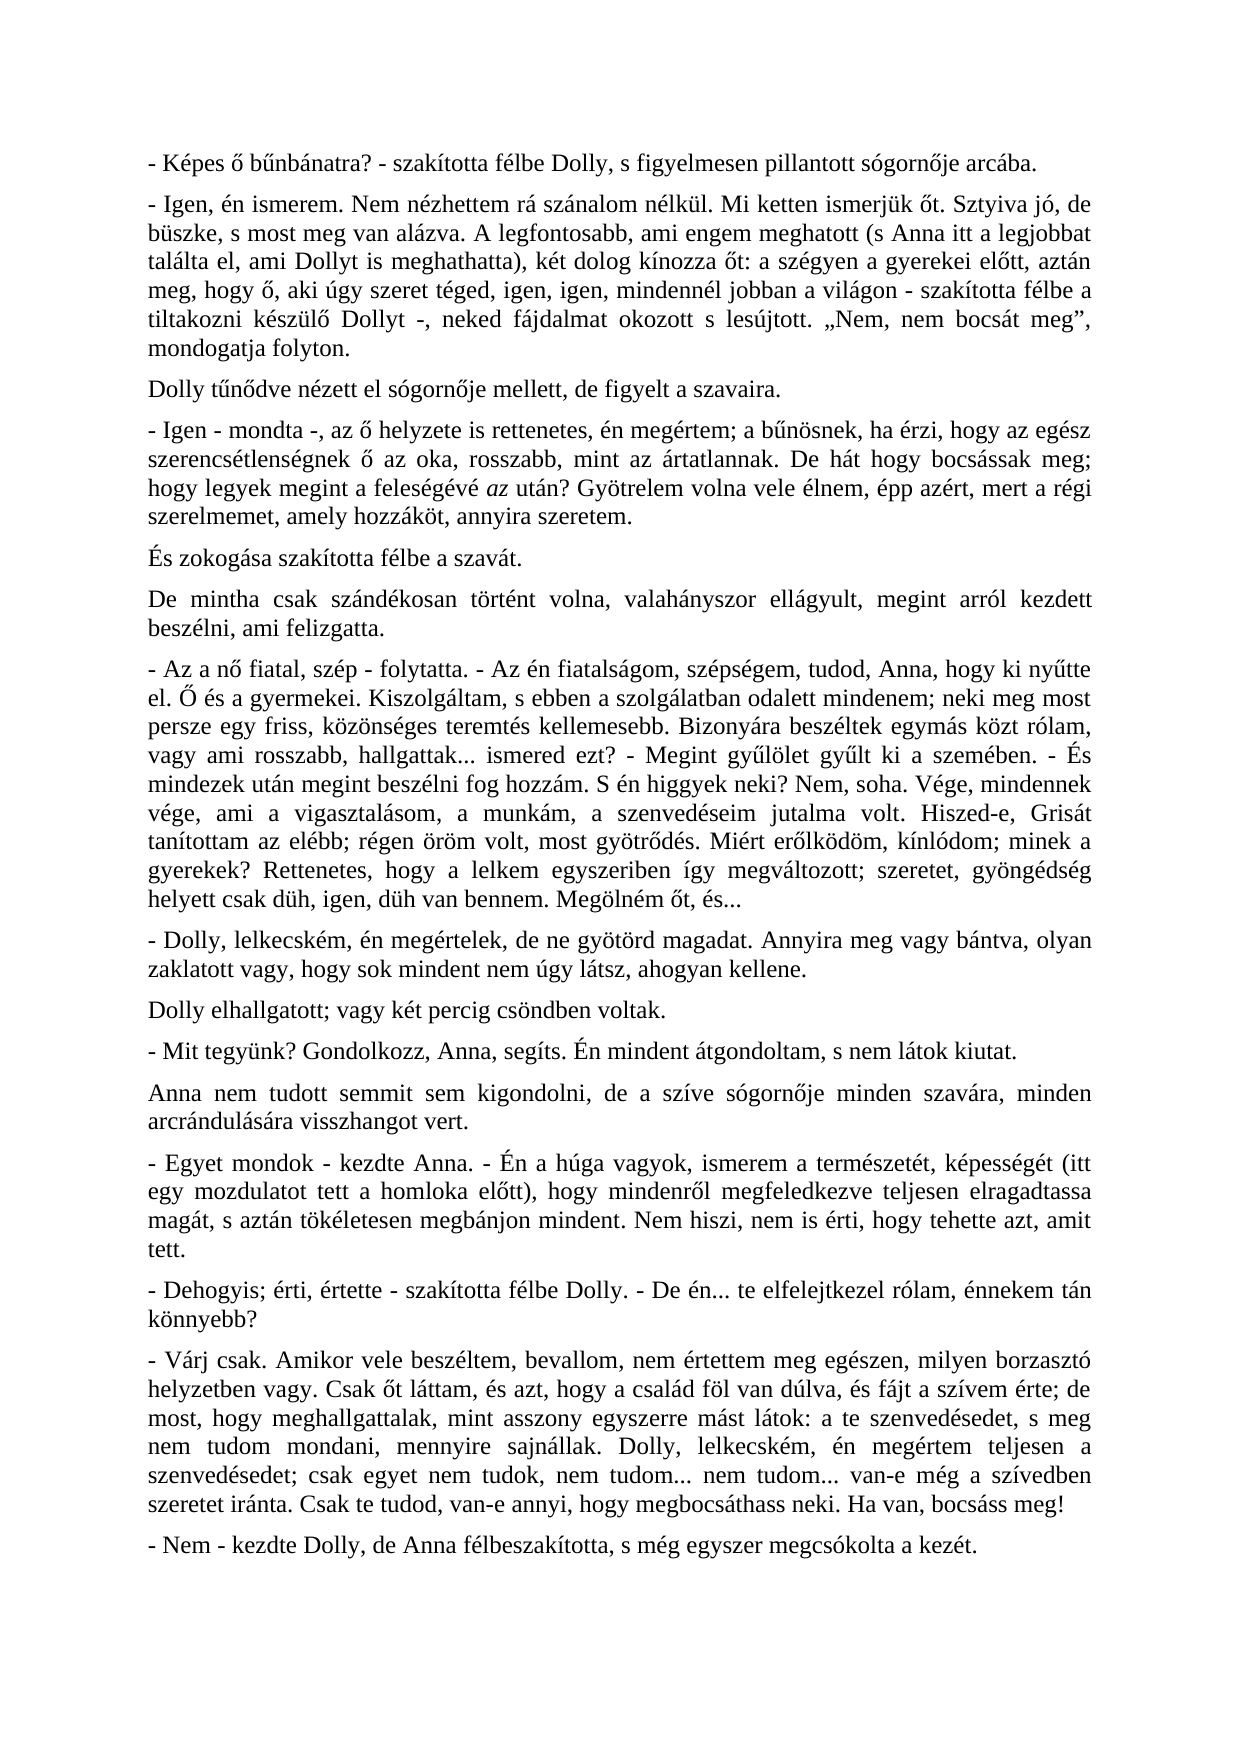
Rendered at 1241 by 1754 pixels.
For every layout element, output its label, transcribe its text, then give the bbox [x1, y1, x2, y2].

text - Az a nő fiatal, szép - folytatta. - Az én fiatalságom, szépségem, tudod, Anna, hogy ki nyűtte el. Ő és a gyermekei. Kiszolgáltam, s ebben a szolgálatban odalett mindenem; neki meg most persze egy friss, közönséges teremtés kellemesebb. Bizonyára beszéltek egymás közt rólam, vagy ami rosszabb, hallgattak... ismered ezt? - Megint gyűlölet gyűlt ki a szemében. - És mindezek után megint beszélni fog hozzám. S én higgyek neki? Nem, soha. Vége, mindennek vége, ami a vigasztalásom, a munkám, a szenvedéseim jutalma volt. Hiszed-e, Grisát tanítottam az elébb; régen öröm volt, most gyötrődés. Miért erőlködöm, kínlódom; minek a gyerekek? Rettenetes, hogy a lelkem egyszeriben így megváltozott; szeretet, gyöngédség helyett csak düh, igen, düh van bennem. Megölném őt, és... [148, 654, 1093, 913]
text - Igen, én ismerem. Nem nézhettem rá szánalom nélkül. Mi ketten ismerjük őt. Sztyiva jó, de büszke, s most meg van alázva. A legfontosabb, ami engem meghatott (s Anna itt a legjobbat találta el, ami Dollyt is meghathatta), két dolog kínozza őt: a szégyen a gyerekei előtt, aztán meg, hogy ő, aki úgy szeret téged, igen, igen, mindennél jobban a világon - szakította félbe a tiltakozni készülő Dollyt -, neked fájdalmat okozott s lesújtott. „Nem, nem bocsát meg”, mondogatja folyton. [148, 189, 1093, 361]
text - Mit tegyünk? Gondolkozz, Anna, segíts. Én mindent átgondoltam, s nem látok kiutat. [148, 1036, 1093, 1065]
text - Egyet mondok - kezdte Anna. - Én a húga vagyok, ismerem a természetét, képességét (itt egy mozdulatot tett a homloka előtt), hogy mindenről megfeledkezve teljesen elragadtassa magát, s aztán tökéletesen megbánjon mindent. Nem hiszi, nem is érti, hogy tehette azt, amit tett. [148, 1148, 1093, 1263]
text - Igen - mondta -, az ő helyzete is rettenetes, én megértem; a bűnösnek, ha érzi, hogy az egész szerencsétlenségnek ő az oka, rosszabb, mint az ártatlannak. De hát hogy bocsássak meg; hogy legyek megint a feleségévé az után? Gyötrelem volna vele élnem, épp azért, mert a régi szerelmemet, amely hozzáköt, annyira szeretem. [148, 415, 1093, 530]
text - Képes ő bűnbánatra? - szakította félbe Dolly, s figyelmesen pillantott sógornője arcába. [148, 148, 1093, 176]
text - Dehogyis; érti, értette - szakította félbe Dolly. - De én... te elfelejtkezel rólam, énnekem tán könnyebb? [148, 1275, 1093, 1333]
text De mintha csak szándékosan történt volna, valahányszor ellágyult, megint arról kezdett beszélni, ami felizgatta. [148, 584, 1093, 641]
text És zokogása szakította félbe a szavát. [148, 543, 1093, 571]
text Dolly elhallgatott; vagy két percig csöndben voltak. [148, 995, 1093, 1024]
text - Várj csak. Amikor vele beszéltem, bevallom, nem értettem meg egészen, milyen borzasztó helyzetben vagy. Csak őt láttam, és azt, hogy a család föl van dúlva, és fájt a szívem érte; de most, hogy meghallgattalak, mint asszony egyszerre mást látok: a te szenvedésedet, s meg nem tudom mondani, mennyire sajnállak. Dolly, lelkecském, én megértem teljesen a szenvedésedet; csak egyet nem tudok, nem tudom... nem tudom... van-e még a szívedben szeretet iránta. Csak te tudod, van-e annyi, hogy megbocsáthass neki. Ha van, bocsáss meg! [148, 1345, 1093, 1518]
text Dolly tűnődve nézett el sógornője mellett, de figyelt a szavaira. [148, 374, 1093, 403]
text - Nem - kezdte Dolly, de Anna félbeszakította, s még egyszer megcsókolta a kezét. [148, 1530, 1093, 1559]
text - Dolly, lelkecském, én megértelek, de ne gyötörd magadat. Annyira meg vagy bántva, olyan zaklatott vagy, hogy sok mindent nem úgy látsz, ahogyan kellene. [148, 925, 1093, 983]
text Anna nem tudott semmit sem kigondolni, de a szíve sógornője minden szavára, minden arcrándulására visszhangot vert. [148, 1078, 1093, 1135]
